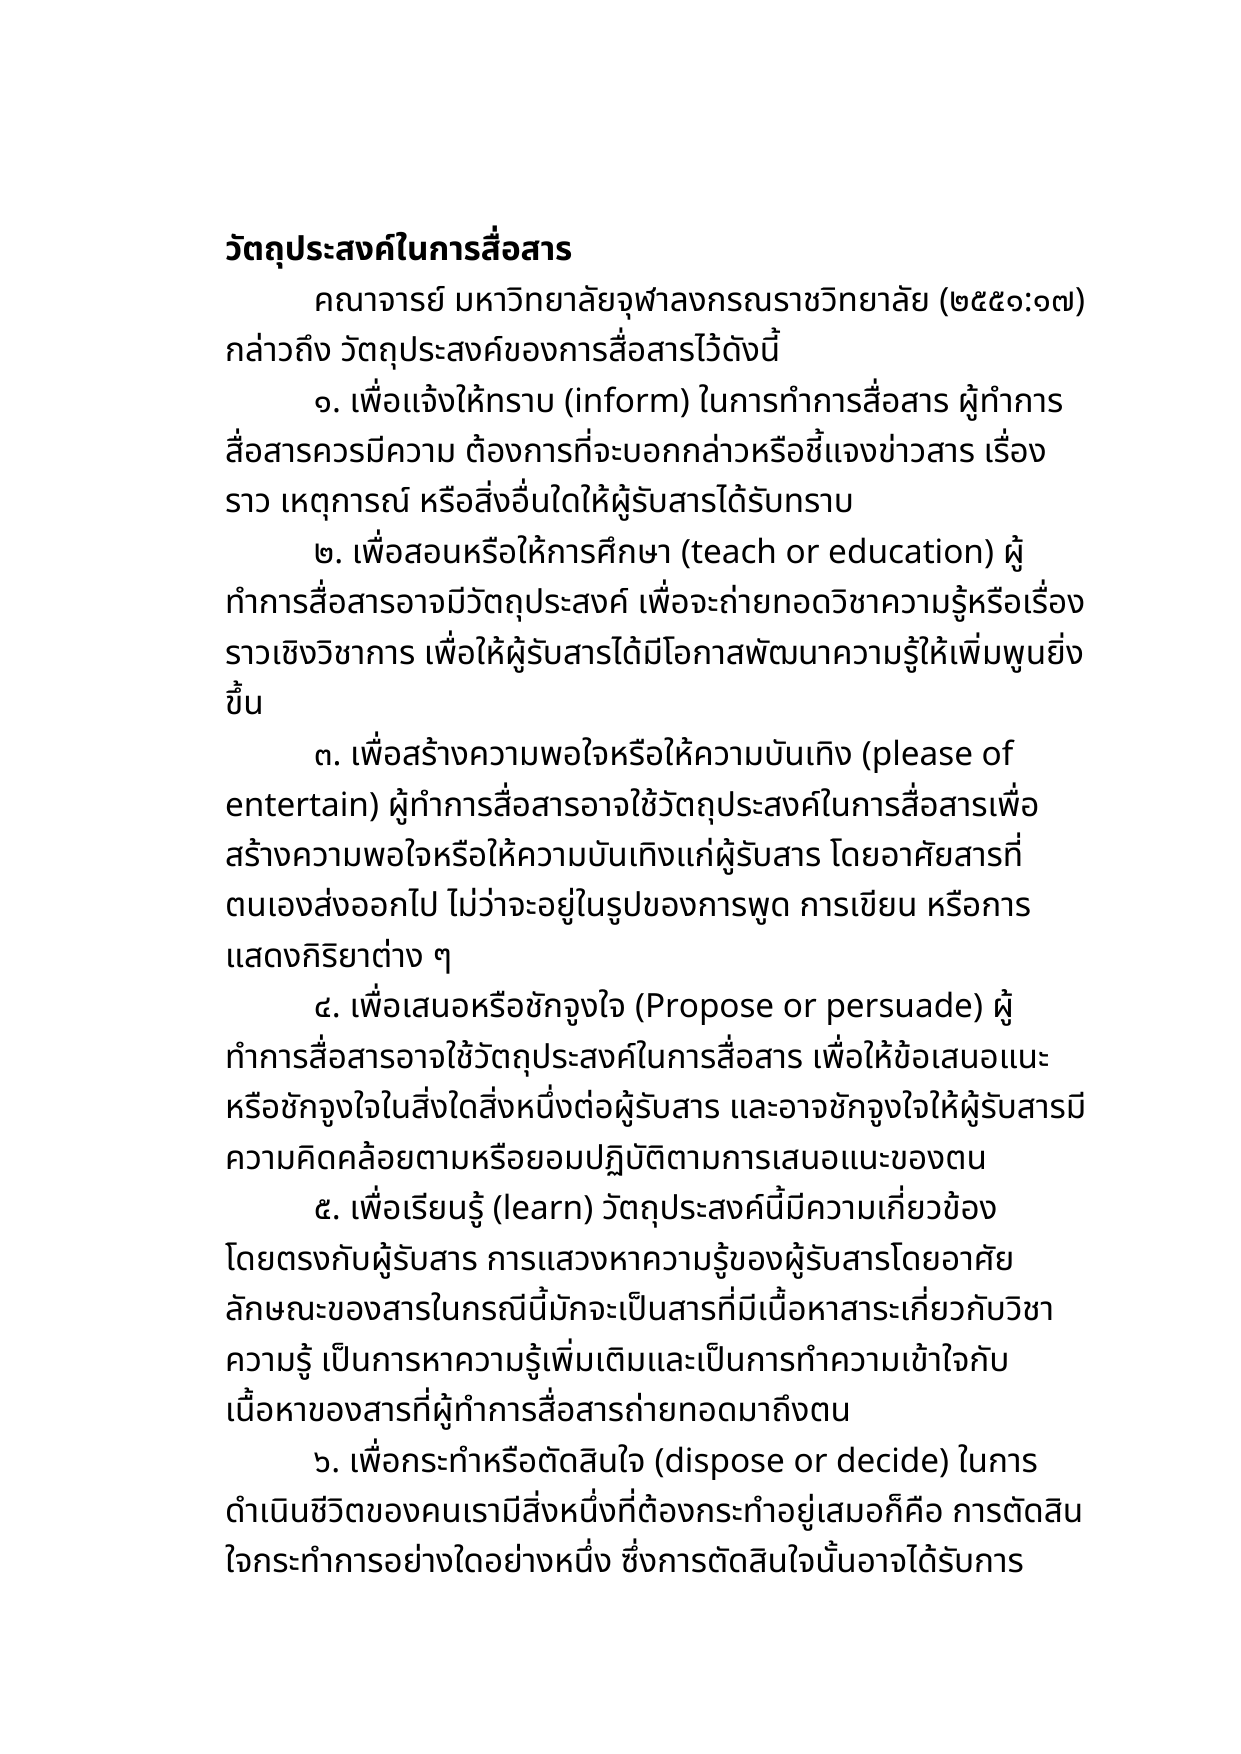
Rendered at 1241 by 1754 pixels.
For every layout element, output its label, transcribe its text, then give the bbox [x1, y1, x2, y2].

text คณาจารย์ มหาวิทยาลัยจุฬาลงกรณราชวิทยาลัย (๒๕๕๑:๑๗) กล่าวถึง วัตถุประสงค์ของการสื่อสารไว้ดังนี้ [225, 275, 1090, 376]
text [225, 1436, 1090, 1588]
text ๒. เพื่อสอนหรือให้การศึกษา (teach or education) ผู้ทำการสื่อสารอาจมีวัตถุประสงค์ เพื่อจะถ่ายทอดวิชาความรู้หรือเรื่องราวเชิงวิชาการ เพื่อให้ผู้รับสารได้มีโอกาสพัฒนาความรู้ให้เพิ่มพูนยิ่งขึ้น [225, 528, 1090, 730]
text ๓. เพื่อสร้างความพอใจหรือให้ความบันเทิง (please of entertain) ผู้ทำการสื่อสารอาจใช้วัตถุประสงค์ในการสื่อสารเพื่อสร้างความพอใจหรือให้ความบันเทิงแก่ผู้รับสาร โดยอาศัยสารที่ตนเองส่งออกไป ไม่ว่าจะอยู่ในรูปของการพูด การเขียน หรือการแสดงกิริยาต่าง ๆ [225, 730, 1090, 982]
text ๔. เพื่อเสนอหรือชักจูงใจ (Propose or persuade) ผู้ทำการสื่อสารอาจใช้วัตถุประสงค์ในการสื่อสาร เพื่อให้ข้อเสนอแนะหรือชักจูงใจในสิ่งใดสิ่งหนึ่งต่อผู้รับสาร และอาจชักจูงใจให้ผู้รับสารมีความคิดคล้อยตามหรือยอมปฏิบัติตามการเสนอแนะของตน [225, 982, 1090, 1184]
text วัตถุประสงค์ในการสื่อสาร [225, 225, 1090, 275]
text ๕. เพื่อเรียนรู้ (learn) วัตถุประสงค์นี้มีความเกี่ยวข้องโดยตรงกับผู้รับสาร การแสวงหาความรู้ของผู้รับสารโดยอาศัยลักษณะของสารในกรณีนี้มักจะเป็นสารที่มีเนื้อหาสาระเกี่ยวกับวิชาความรู้ เป็นการหาความรู้เพิ่มเติมและเป็นการทำความเข้าใจกับเนื้อหาของสารที่ผู้ทำการสื่อสารถ่ายทอดมาถึงตน [225, 1184, 1090, 1436]
text ๑. เพื่อแจ้งให้ทราบ (inform) ในการทำการสื่อสาร ผู้ทำการสื่อสารควรมีความ ต้องการที่จะบอกกล่าวหรือชี้แจงข่าวสาร เรื่องราว เหตุการณ์ หรือสิ่งอื่นใดให้ผู้รับสารได้รับทราบ [225, 376, 1090, 528]
